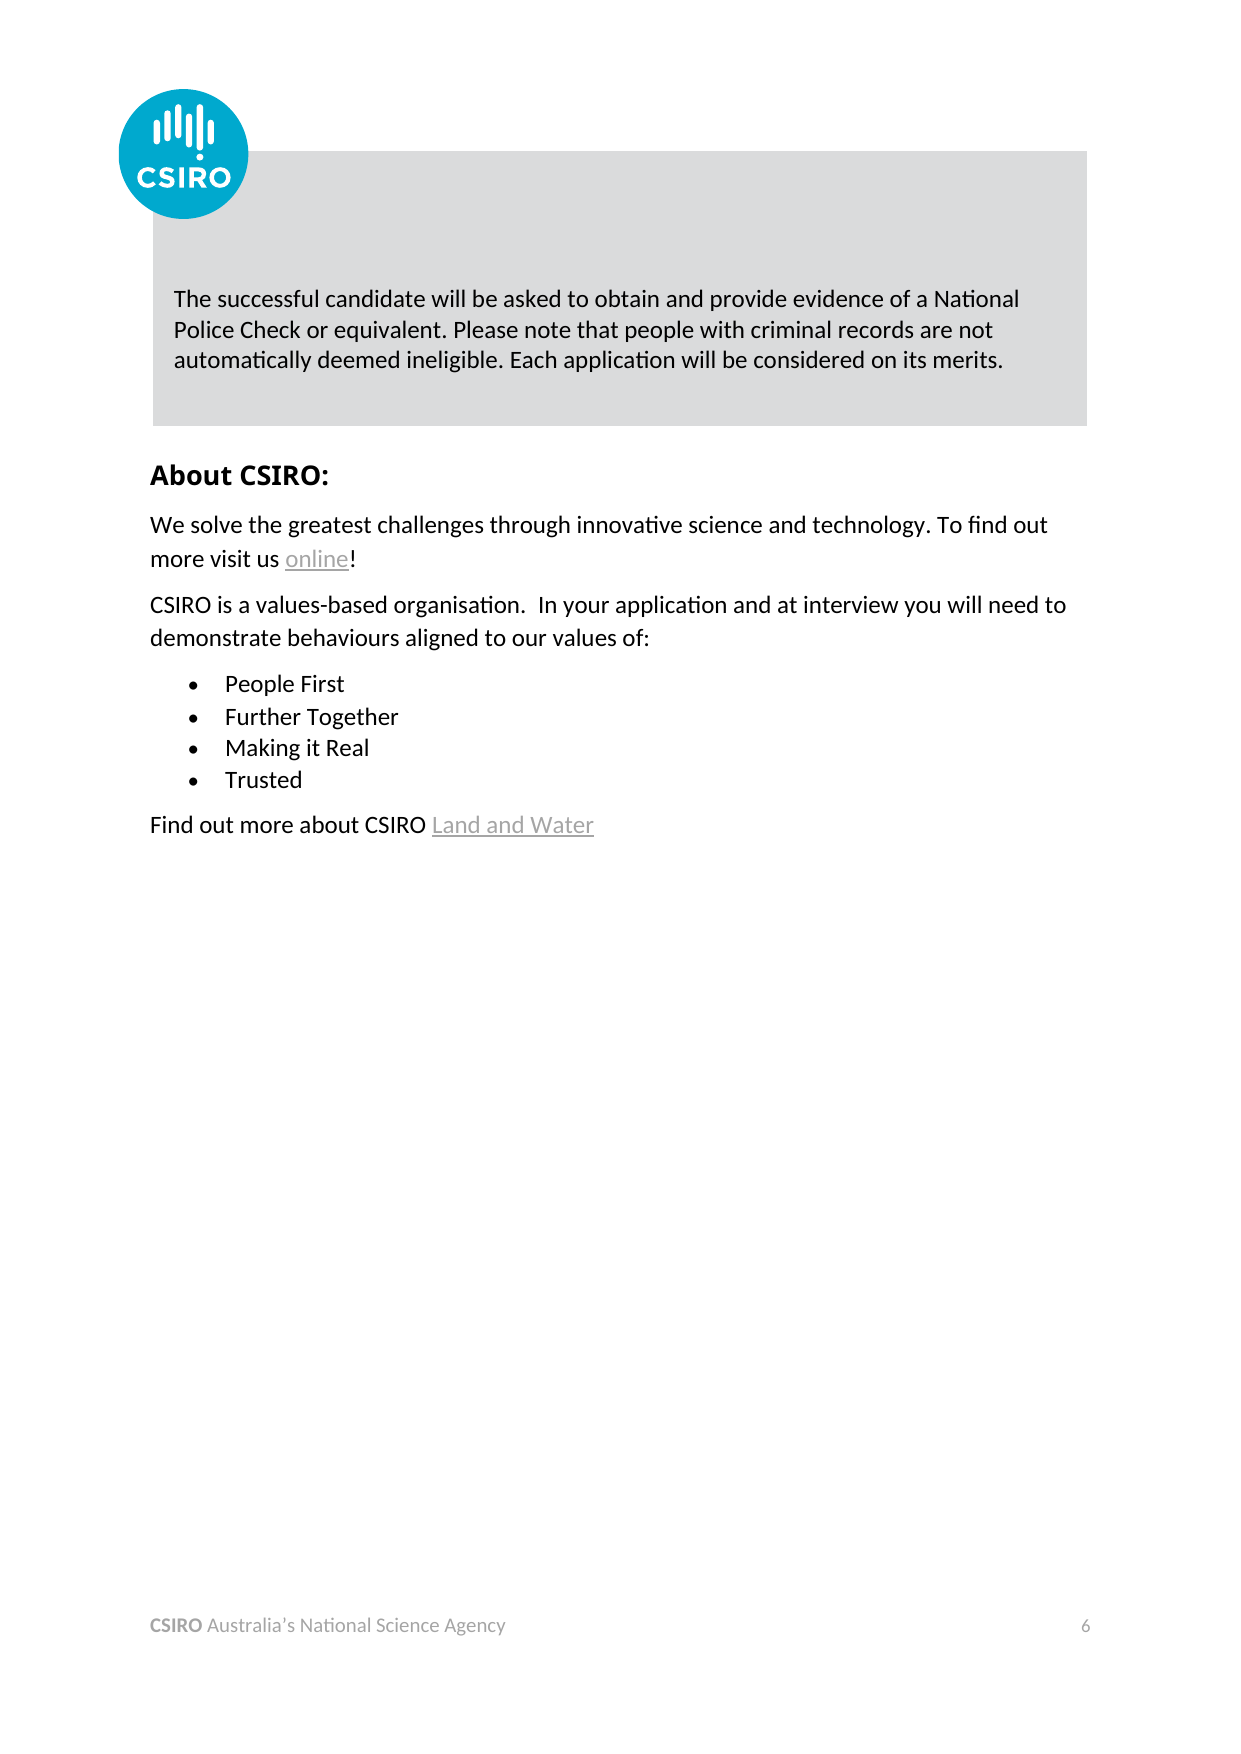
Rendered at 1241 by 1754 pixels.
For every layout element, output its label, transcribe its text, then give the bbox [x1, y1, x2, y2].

text We solve the greatest challenges through innovative science and technology. To find out more visit us online! [150, 509, 1090, 573]
text CSIRO is a values-based organisation. In your application and at interview you will need to demonstrate behaviours aligned to our values of: [150, 589, 1090, 653]
subtitle About CSIRO: [150, 456, 1090, 493]
list Making it Real [187, 733, 1090, 763]
text Find out more about CSIRO Land and Water [150, 809, 1090, 839]
list Trusted [187, 764, 1090, 795]
list Further Together [187, 701, 1090, 731]
list The successful candidate will be asked to obtain and provide evidence of a National Police Check or equivalent. Please note that people with criminal records are not automatically deemed ineligible. Each application will be considered on its merits. [153, 261, 1087, 353]
list People First [187, 669, 1090, 699]
